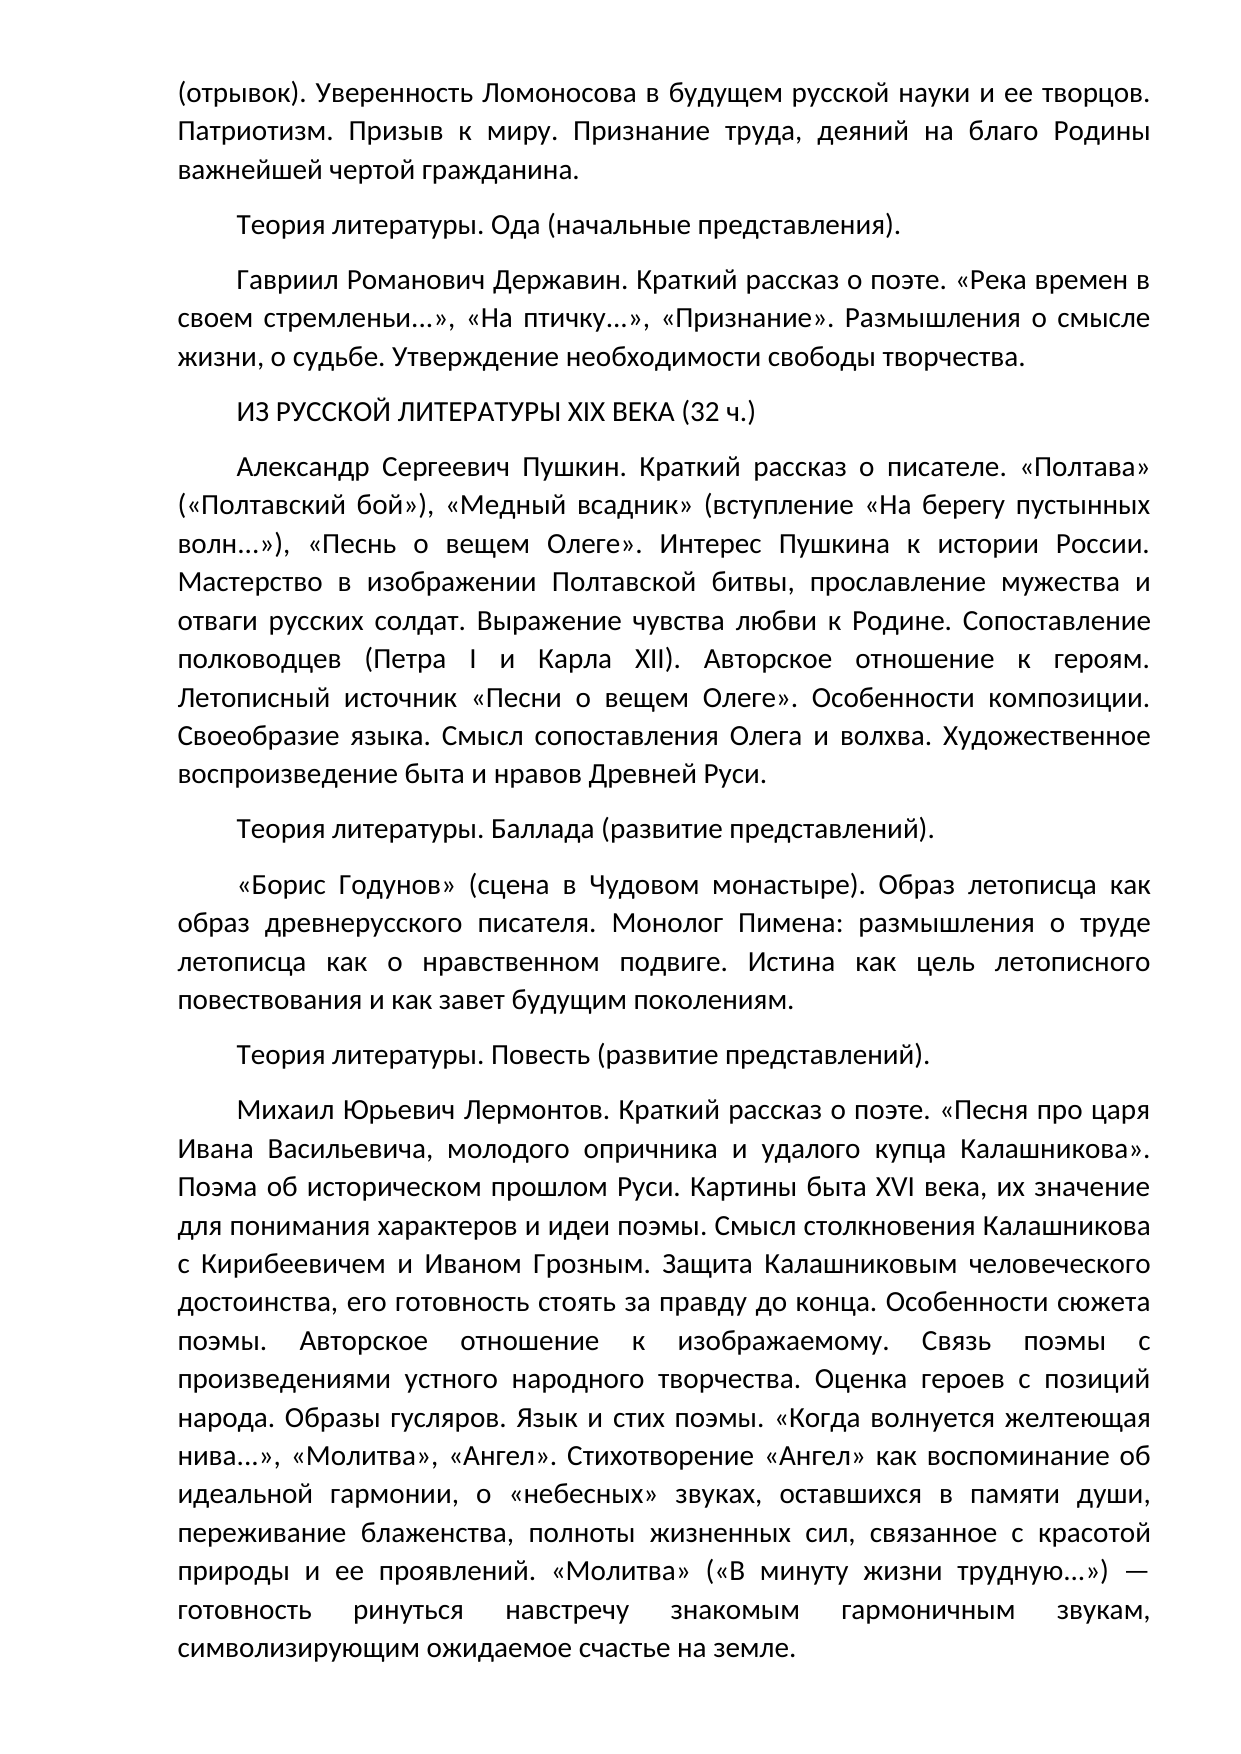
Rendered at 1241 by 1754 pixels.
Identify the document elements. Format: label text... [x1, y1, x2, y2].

text Теория литературы. Ода (начальные представления). [177, 206, 1152, 241]
text Александр Сергеевич Пушкин. Краткий рассказ о писателе. «Полтава» («Полтавский бой»), «Медный всадник» (вступление «На берегу пустынных волн...»), «Песнь о вещем Олеге». Интерес Пушкина к истории России. Мастерство в изображении Полтавской битвы, прославление мужества и отваги русских солдат. Выражение чувства любви к Родине. Сопоставление полководцев (Петра I и Карла XII). Авторское отношение к героям. Летописный источник «Песни о вещем Олеге». Особенности композиции. Своеобразие языка. Смысл сопоставления Олега и волхва. Художественное воспроизведение быта и нравов Древней Руси. [177, 448, 1152, 791]
text Михаил Юрьевич Лермонтов. Краткий рассказ о поэте. «Песня про царя Ивана Васильевича, молодого опричника и удалого купца Калашникова». Поэма об историческом прошлом Руси. Картины быта XVI века, их значение для понимания характеров и идеи поэмы. Смысл столкновения Калашникова с Кирибеевичем и Иваном Грозным. Защита Калашниковым человеческого достоинства, его готовность стоять за правду до конца. Особенности сюжета поэмы. Авторское отношение к изображаемому. Связь поэмы с произведениями устного народного творчества. Оценка героев с позиций народа. Образы гусляров. Язык и стих поэмы. «Когда волнуется желтеющая нива...», «Молитва», «Ангел». Стихотворение «Ангел» как воспоминание об идеальной гармонии, о «небесных» звуках, оставшихся в памяти души, переживание блаженства, полноты жизненных сил, связанное с красотой природы и ее проявлений. «Молитва» («В минуту жизни трудную...») — готовность ринуться навстречу знакомым гармоничным звукам, символизирующим ожидаемое счастье на земле. [177, 1091, 1152, 1665]
text Теория литературы. Повесть (развитие представлений). [177, 1036, 1152, 1072]
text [177, 74, 1152, 186]
text Теория литературы. Баллада (развитие представлений). [177, 811, 1152, 846]
text ИЗ РУССКОЙ ЛИТЕРАТУРЫ XIX ВЕКА (32 ч.) [177, 393, 1152, 428]
text Гавриил Романович Державин. Краткий рассказ о поэте. «Река времен в своем стремленьи...», «На птичку...», «Признание». Размышления о смысле жизни, о судьбе. Утверждение необходимости свободы творчества. [177, 261, 1152, 373]
text «Борис Годунов» (сцена в Чудовом монастыре). Образ летописца как образ древнерусского писателя. Монолог Пимена: размышления о труде летописца как о нравственном подвиге. Истина как цель летописного повествования и как завет будущим поколениям. [177, 866, 1152, 1017]
